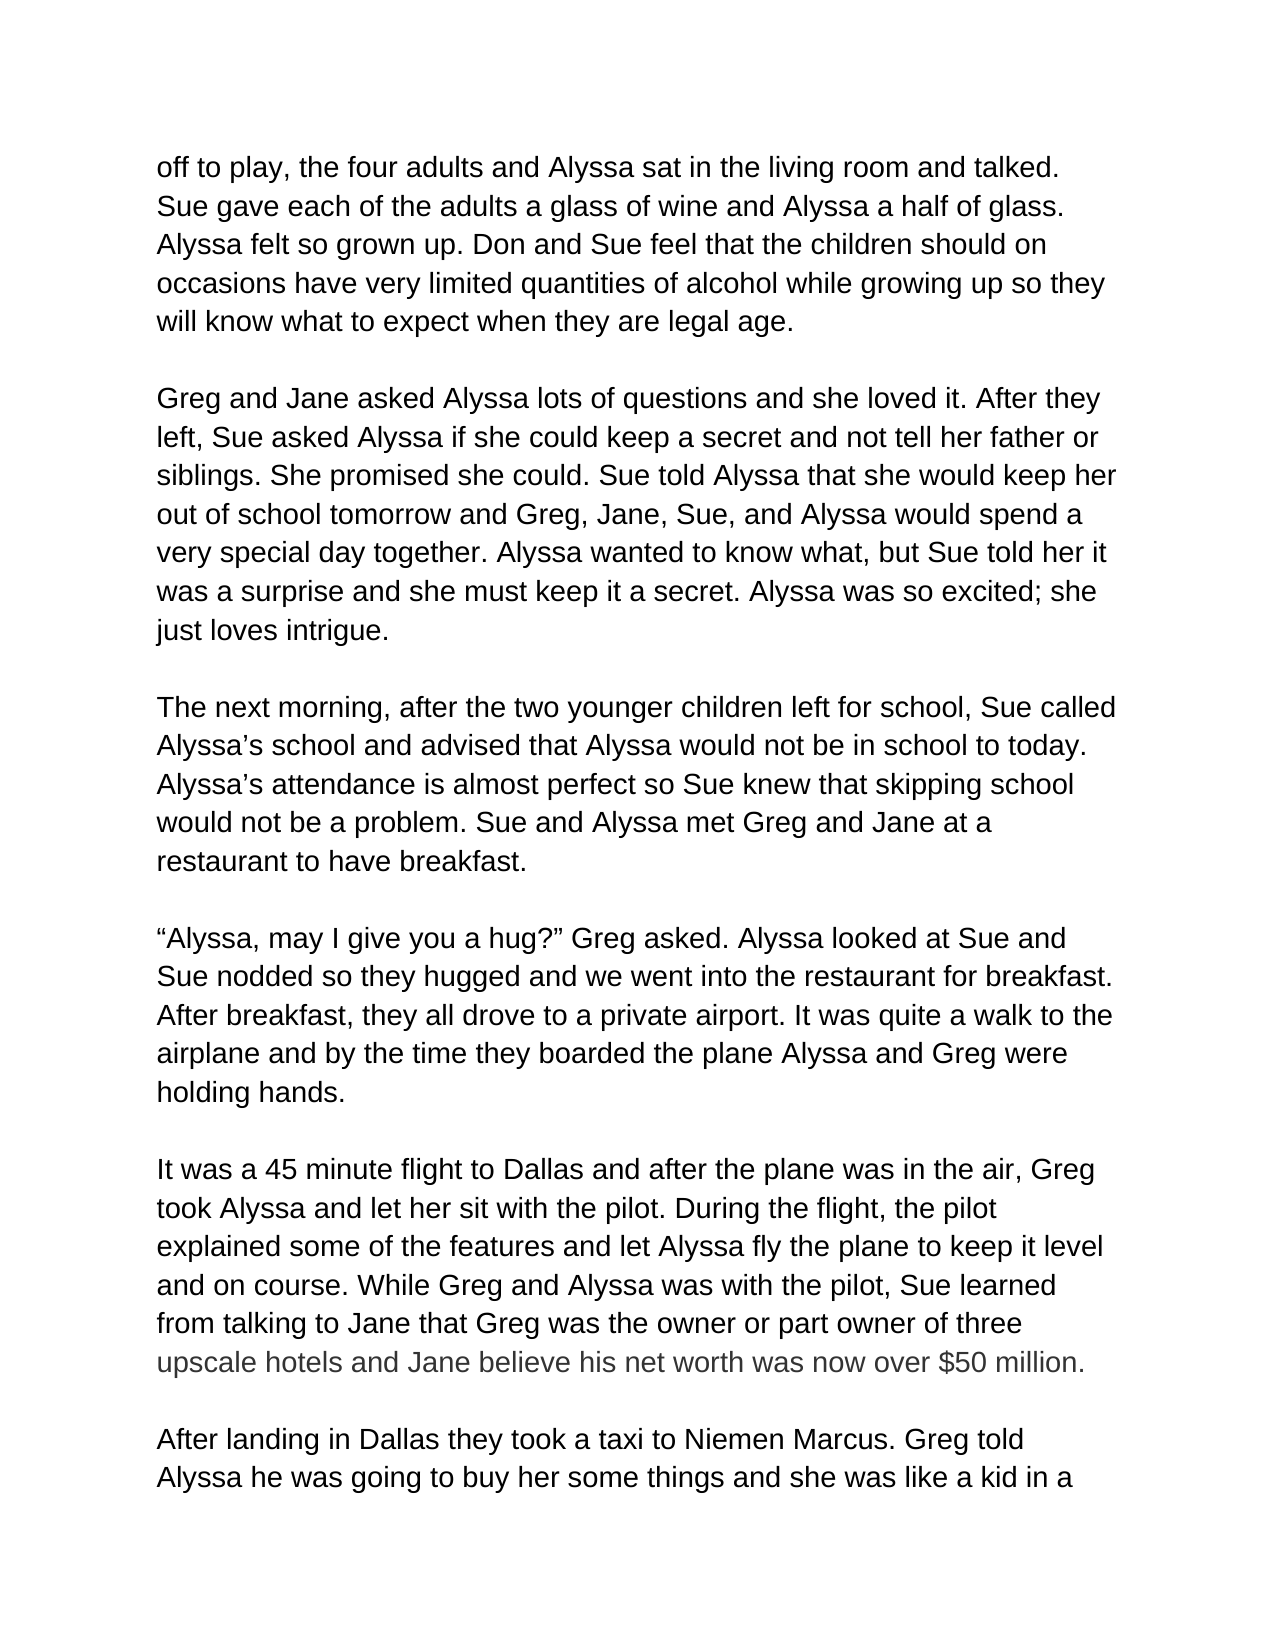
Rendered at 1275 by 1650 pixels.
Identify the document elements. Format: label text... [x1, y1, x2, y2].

text It was a 45 minute flight to Dallas and after the plane was in the air, Greg took Alyssa and let her sit with the pilot. During the flight, the pilot explained some of the features and let Alyssa fly the plane to keep it level and on course. While Greg and Alyssa was with the pilot, Sue learned from talking to Jane that Greg was the owner or part owner of three upscale hotels and Jane believe his net worth was now over $50 million. [156, 1152, 1118, 1378]
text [156, 150, 1118, 338]
text “Alyssa, may I give you a hug?” Greg asked. Alyssa looked at Sue and Sue nodded so they hugged and we went into the restaurant for breakfast. After breakfast, they all drove to a private airport. It was quite a walk to the airplane and by the time they boarded the plane Alyssa and Greg were holding hands. [156, 921, 1118, 1108]
text The next morning, after the two younger children left for school, Sue called Alyssa’s school and advised that Alyssa would not be in school to today. Alyssa’s attendance is almost perfect so Sue knew that skipping school would not be a problem. Sue and Alyssa met Greg and Jane at a restaurant to have breakfast. [156, 689, 1118, 877]
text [156, 1422, 1118, 1494]
text Greg and Jane asked Alyssa lots of questions and she loved it. After they left, Sue asked Alyssa if she could keep a secret and not tell her father or siblings. She promised she could. Sue told Alyssa that she would keep her out of school tomorrow and Greg, Jane, Sue, and Alyssa would spend a very special day together. Alyssa wanted to know what, but Sue told her it was a surprise and she must keep it a secret. Alyssa was so excited; she just loves intrigue. [156, 381, 1118, 646]
